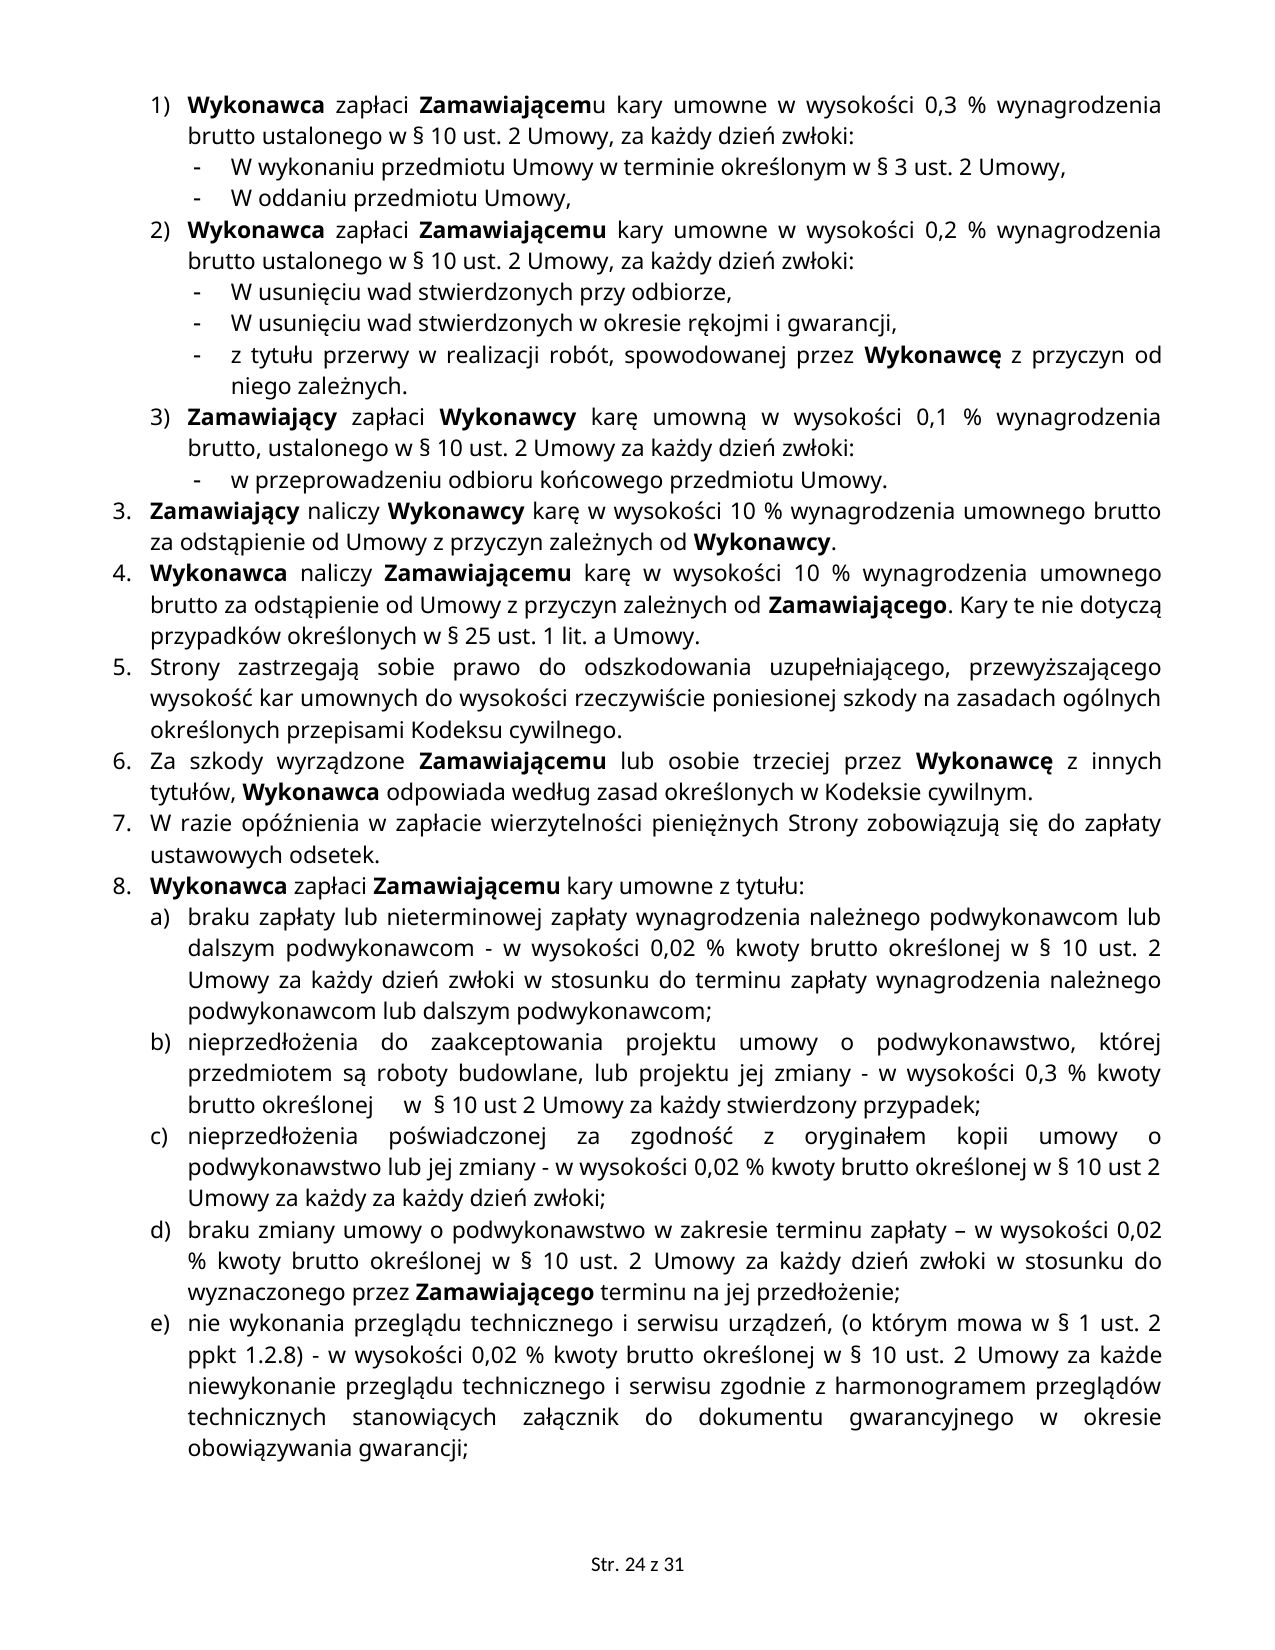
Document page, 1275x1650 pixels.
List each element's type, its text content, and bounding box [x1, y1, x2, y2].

list w przeprowadzeniu odbioru końcowego przedmiotu Umowy. [193, 464, 1162, 495]
list Zamawiający naliczy Wykonawcy karę w wysokości 10 % wynagrodzenia umownego brutto za odstąpienie od Umowy z przyczyn zależnych od Wykonawcy. [112, 495, 1162, 557]
list Strony zastrzegają sobie prawo do odszkodowania uzupełniającego, przewyższającego wysokość kar umownych do wysokości rzeczywiście poniesionej szkody na zasadach ogólnych określonych przepisami Kodeksu cywilnego. [112, 651, 1162, 745]
list Wykonawca zapłaci Zamawiającemu kary umowne w wysokości 0,2 % wynagrodzenia brutto ustalonego w § 10 ust. 2 Umowy, za każdy dzień zwłoki: [150, 214, 1162, 276]
list Wykonawca naliczy Zamawiającemu karę w wysokości 10 % wynagrodzenia umownego brutto za odstąpienie od Umowy z przyczyn zależnych od Zamawiającego. Kary te nie dotyczą przypadków określonych w § 25 ust. 1 lit. a Umowy. [112, 557, 1162, 651]
list z tytułu przerwy w realizacji robót, spowodowanej przez Wykonawcę z przyczyn od niego zależnych. [193, 339, 1162, 401]
list nieprzedłożenia do zaakceptowania projektu umowy o podwykonawstwo, której przedmiotem są roboty budowlane, lub projektu jej zmiany - w wysokości 0,3 % kwoty brutto określonej w § 10 ust 2 Umowy za każdy stwierdzony przypadek; [150, 1026, 1162, 1120]
list W usunięciu wad stwierdzonych w okresie rękojmi i gwarancji, [193, 307, 1162, 339]
list braku zmiany umowy o podwykonawstwo w zakresie terminu zapłaty – w wysokości 0,02 % kwoty brutto określonej w § 10 ust. 2 Umowy za każdy dzień zwłoki w stosunku do wyznaczonego przez Zamawiającego terminu na jej przedłożenie; [150, 1214, 1162, 1307]
list W wykonaniu przedmiotu Umowy w terminie określonym w § 3 ust. 2 Umowy, [193, 151, 1162, 182]
list Za szkody wyrządzone Zamawiającemu lub osobie trzeciej przez Wykonawcę z innych tytułów, Wykonawca odpowiada według zasad określonych w Kodeksie cywilnym. [112, 745, 1162, 807]
list Wykonawca zapłaci Zamawiającemu kary umowne z tytułu: [112, 870, 1162, 901]
list W usunięciu wad stwierdzonych przy odbiorze, [193, 276, 1162, 307]
list nieprzedłożenia poświadczonej za zgodność z oryginałem kopii umowy o podwykonawstwo lub jej zmiany - w wysokości 0,02 % kwoty brutto określonej w § 10 ust 2 Umowy za każdy za każdy dzień zwłoki; [150, 1120, 1162, 1214]
list braku zapłaty lub nieterminowej zapłaty wynagrodzenia należnego podwykonawcom lub dalszym podwykonawcom - w wysokości 0,02 % kwoty brutto określonej w § 10 ust. 2 Umowy za każdy dzień zwłoki w stosunku do terminu zapłaty wynagrodzenia należnego podwykonawcom lub dalszym podwykonawcom; [150, 901, 1162, 1026]
list Wykonawca zapłaci Zamawiającemu kary umowne w wysokości 0,3 % wynagrodzenia brutto ustalonego w § 10 ust. 2 Umowy, za każdy dzień zwłoki: [150, 89, 1162, 151]
list W razie opóźnienia w zapłacie wierzytelności pieniężnych Strony zobowiązują się do zapłaty ustawowych odsetek. [112, 807, 1162, 870]
list nie wykonania przeglądu technicznego i serwisu urządzeń, (o którym mowa w § 1 ust. 2 ppkt 1.2.8) - w wysokości 0,02 % kwoty brutto określonej w § 10 ust. 2 Umowy za każde niewykonanie przeglądu technicznego i serwisu zgodnie z harmonogramem przeglądów technicznych stanowiących załącznik do dokumentu gwarancyjnego w okresie obowiązywania gwarancji; [150, 1307, 1162, 1464]
list Zamawiający zapłaci Wykonawcy karę umowną w wysokości 0,1 % wynagrodzenia brutto, ustalonego w § 10 ust. 2 Umowy za każdy dzień zwłoki: [150, 401, 1162, 464]
list W oddaniu przedmiotu Umowy, [193, 182, 1162, 214]
